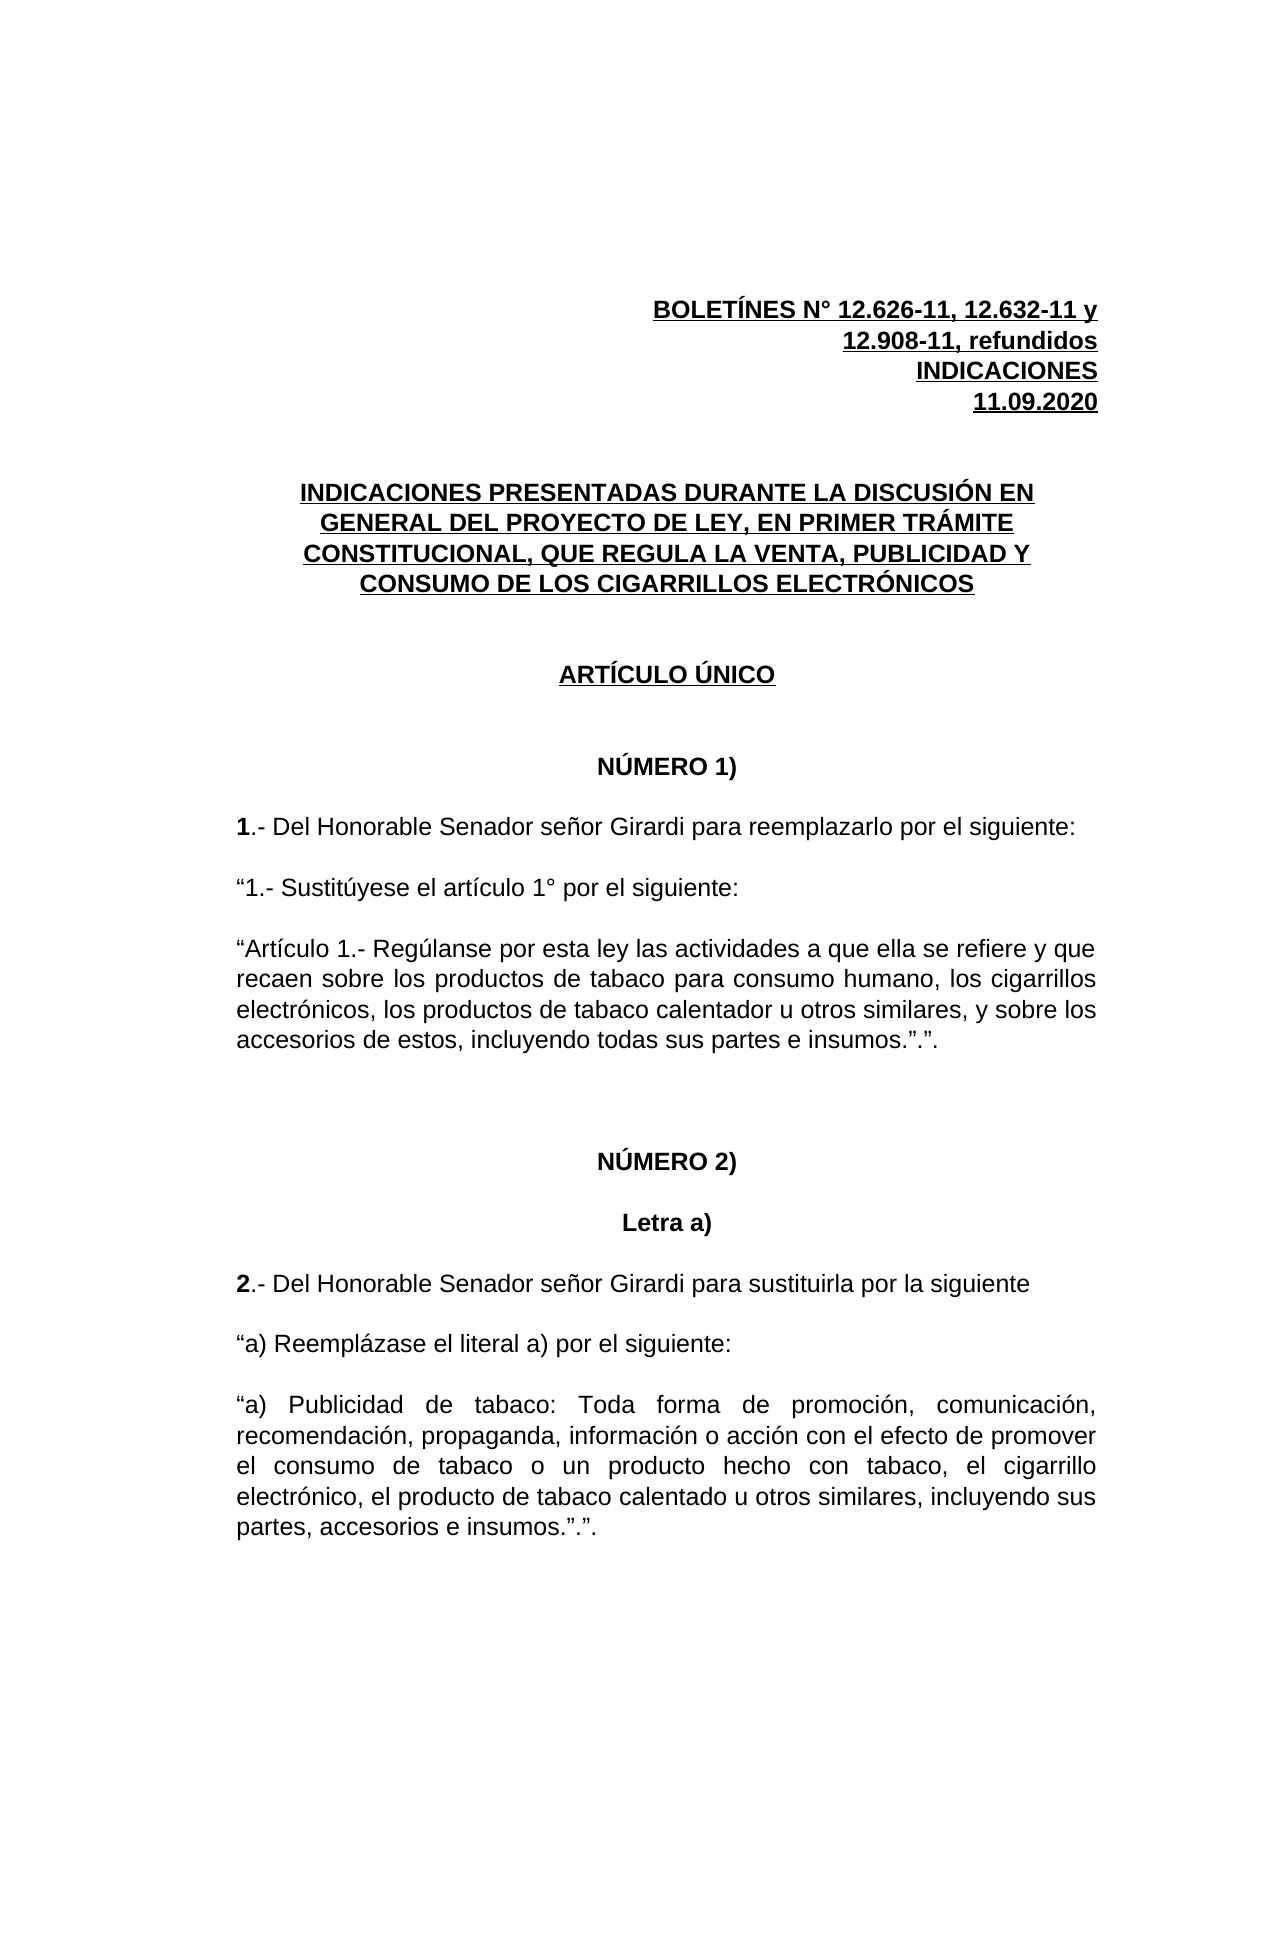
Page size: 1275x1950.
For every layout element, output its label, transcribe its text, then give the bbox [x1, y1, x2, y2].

text “a) Reemplázase el literal a) por el siguiente: [236, 1329, 1098, 1358]
text “Artículo 1.- Regúlanse por esta ley las actividades a que ella se refiere y que recaen sobre los productos de tabaco para consumo humano, los cigarrillos electrónicos, los productos de tabaco calentador u otros similares, y sobre los accesorios de estos, incluyendo todas sus partes e insumos.”.”. [236, 934, 1098, 1054]
text NÚMERO 2) [236, 1147, 1098, 1176]
text “a) Publicidad de tabaco: Toda forma de promoción, comunicación, recomendación, propaganda, información o acción con el efecto de promover el consumo de tabaco o un producto hecho con tabaco, el cigarrillo electrónico, el producto de tabaco calentado u otros similares, incluyendo sus partes, accesorios e insumos.”.”. [236, 1390, 1098, 1541]
text INDICACIONES PRESENTADAS DURANTE LA DISCUSIÓN EN GENERAL DEL PROYECTO DE LEY, EN PRIMER TRÁMITE CONSTITUCIONAL, QUE REGULA LA VENTA, PUBLICIDAD Y CONSUMO DE LOS CIGARRILLOS ELECTRÓNICOS [236, 478, 1098, 598]
text Letra a) [236, 1208, 1098, 1237]
text 2.- Del Honorable Senador señor Girardi para sustituirla por la siguiente [236, 1269, 1098, 1297]
text 12.908-11, refundidos [236, 326, 1098, 354]
text “1.- Sustitúyese el artículo 1° por el siguiente: [236, 873, 1098, 902]
text INDICACIONES [236, 356, 1098, 385]
text ARTÍCULO ÚNICO [236, 660, 1098, 689]
text 1.- Del Honorable Senador señor Girardi para reemplazarlo por el siguiente: [236, 812, 1098, 841]
text BOLETÍNES N° 12.626-11, 12.632-11 y [236, 295, 1098, 324]
text NÚMERO 1) [236, 752, 1098, 780]
text 11.09.2020 [236, 387, 1098, 415]
